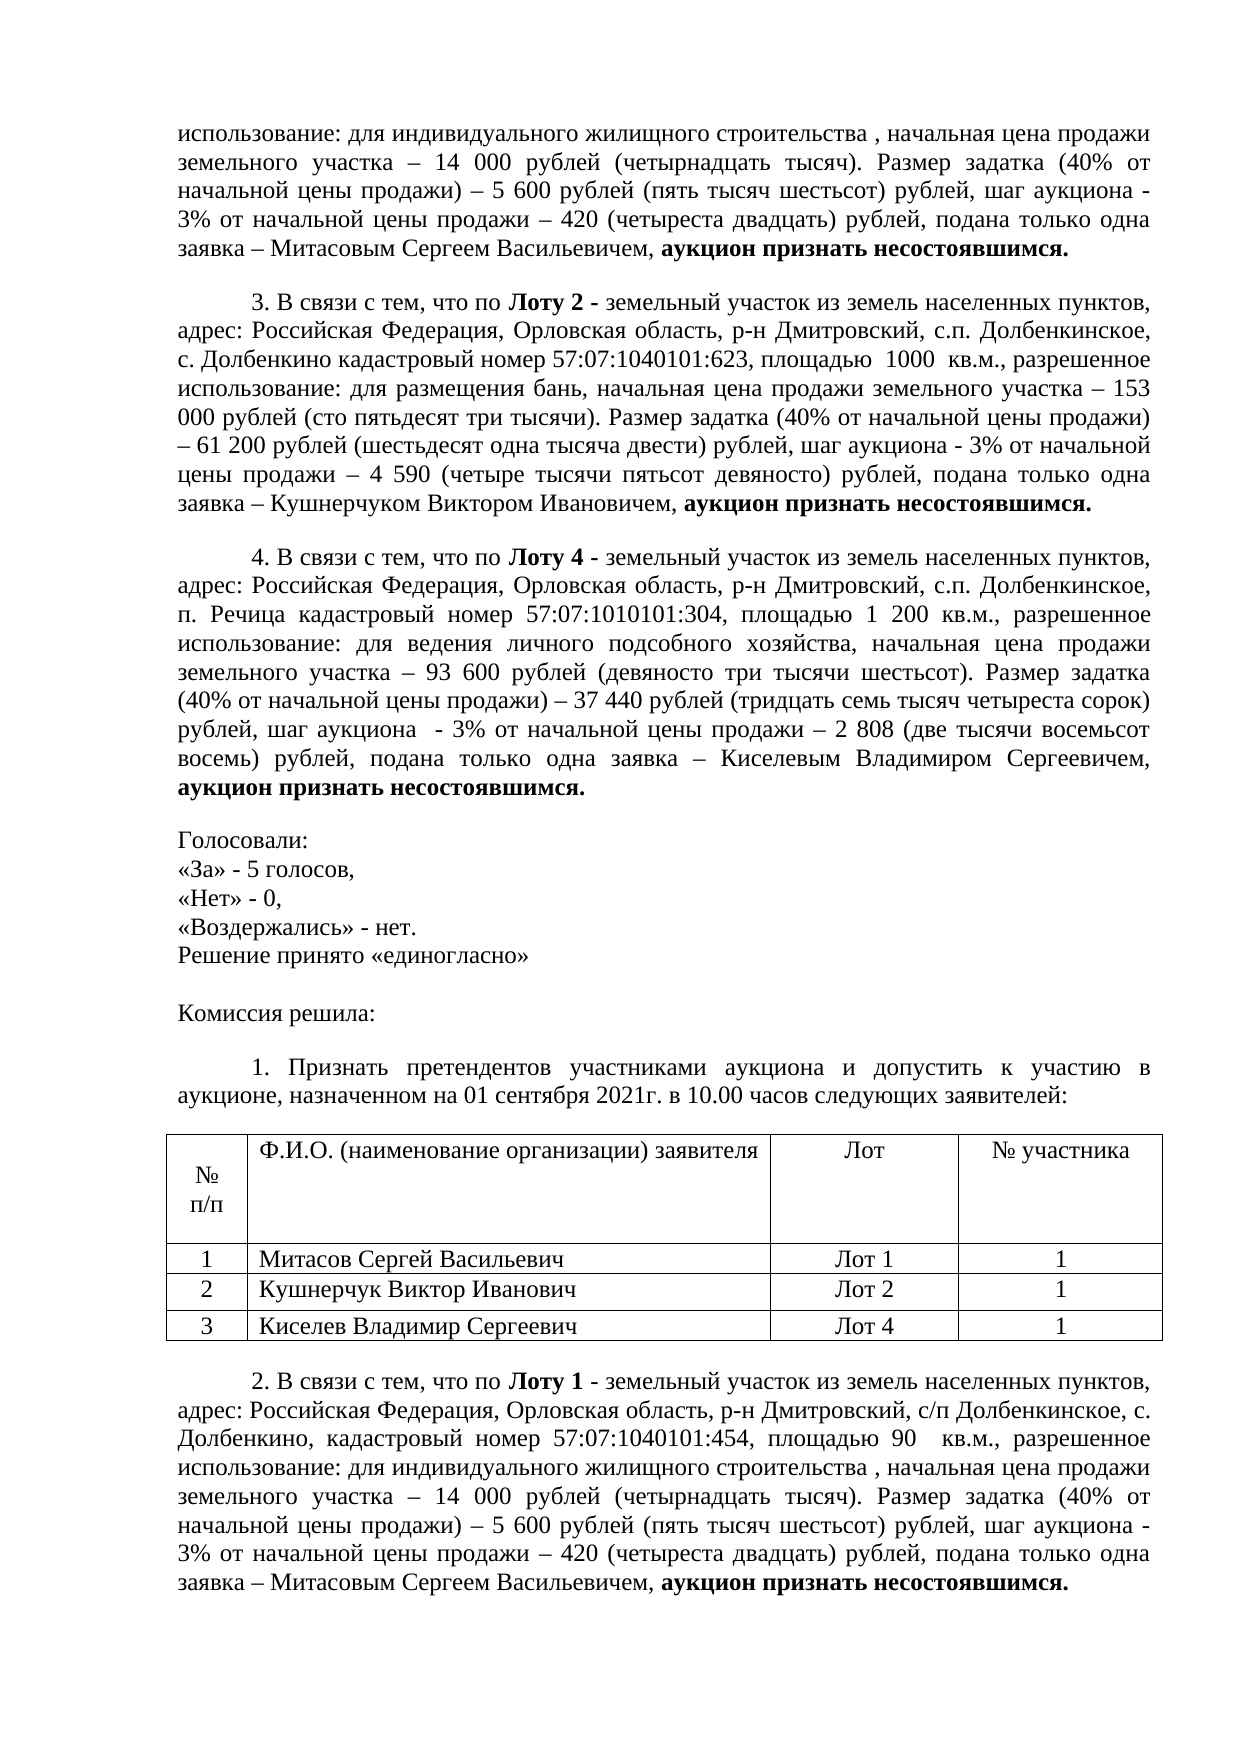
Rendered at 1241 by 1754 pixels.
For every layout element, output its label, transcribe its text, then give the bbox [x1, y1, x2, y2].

text «Воздержались» - нет. [177, 912, 1152, 941]
text 3. В связи с тем, что по Лоту 2 - земельный участок из земель населенных пунктов, адрес: Российская Федерация, Орловская область, р-н Дмитровский, с.п. Долбенкинское, с. Долбенкино кадастровый номер 57:07:1040101:623, площадью 1000 кв.м., разрешенное использование: для размещения бань, начальная цена продажи земельного участка – 153 000 рублей (сто пятьдесят три тысячи). Размер задатка (40% от начальной цены продажи) – 61 200 рублей (шестьдесят одна тысяча двести) рублей, шаг аукциона - 3% от начальной цены продажи – 4 590 (четыре тысячи пятьсот девяносто) рублей, подана только одна заявка – Кушнерчуком Виктором Ивановичем, аукцион признать несостоявшимся. [177, 287, 1152, 517]
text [177, 118, 1152, 262]
table_cell Митасов Сергей Васильевич [248, 1244, 770, 1273]
text «Нет» - 0, [177, 883, 1152, 912]
table_header Лот [771, 1135, 958, 1243]
table_cell 1 [959, 1244, 1162, 1273]
table_header Ф.И.О. (наименование организации) заявителя [248, 1135, 770, 1243]
text 4. В связи с тем, что по Лоту 4 - земельный участок из земель населенных пунктов, адрес: Российская Федерация, Орловская область, р-н Дмитровский, с.п. Долбенкинское, п. Речица кадастровый номер 57:07:1010101:304, площадью 1 200 кв.м., разрешенное использование: для ведения личного подсобного хозяйства, начальная цена продажи земельного участка – 93 600 рублей (девяносто три тысячи шестьсот). Размер задатка (40% от начальной цены продажи) – 37 440 рублей (тридцать семь тысяч четыреста сорок) рублей, шаг аукциона - 3% от начальной цены продажи – 2 808 (две тысячи восемьсот восемь) рублей, подана только одна заявка – Киселевым Владимиром Сергеевичем, аукцион признать несостоявшимся. [177, 542, 1152, 801]
table_cell 1 [959, 1274, 1162, 1310]
table_cell 2 [167, 1274, 247, 1310]
text Решение принято «единогласно» [177, 941, 1152, 969]
text Комиссия решила: [177, 998, 1152, 1027]
text 1. Признать претендентов участниками аукциона и допустить к участию в аукционе, назначенном на 01 сентября 2021г. в 10.00 часов следующих заявителей: [177, 1052, 1152, 1109]
table_cell Лот 4 [771, 1311, 958, 1340]
table_cell Кушнерчук Виктор Иванович [248, 1274, 770, 1310]
table_cell 3 [167, 1311, 247, 1340]
table_cell Киселев Владимир Сергеевич [248, 1311, 770, 1340]
table_cell 1 [959, 1311, 1162, 1340]
table_header № участника [959, 1135, 1162, 1243]
table_cell Лот 2 [771, 1274, 958, 1310]
text «За» - 5 голосов, [177, 854, 1152, 883]
table_header № п/п [167, 1135, 247, 1243]
table_cell 1 [167, 1244, 247, 1273]
table_cell Лот 1 [771, 1244, 958, 1273]
text Голосовали: [177, 826, 1152, 854]
